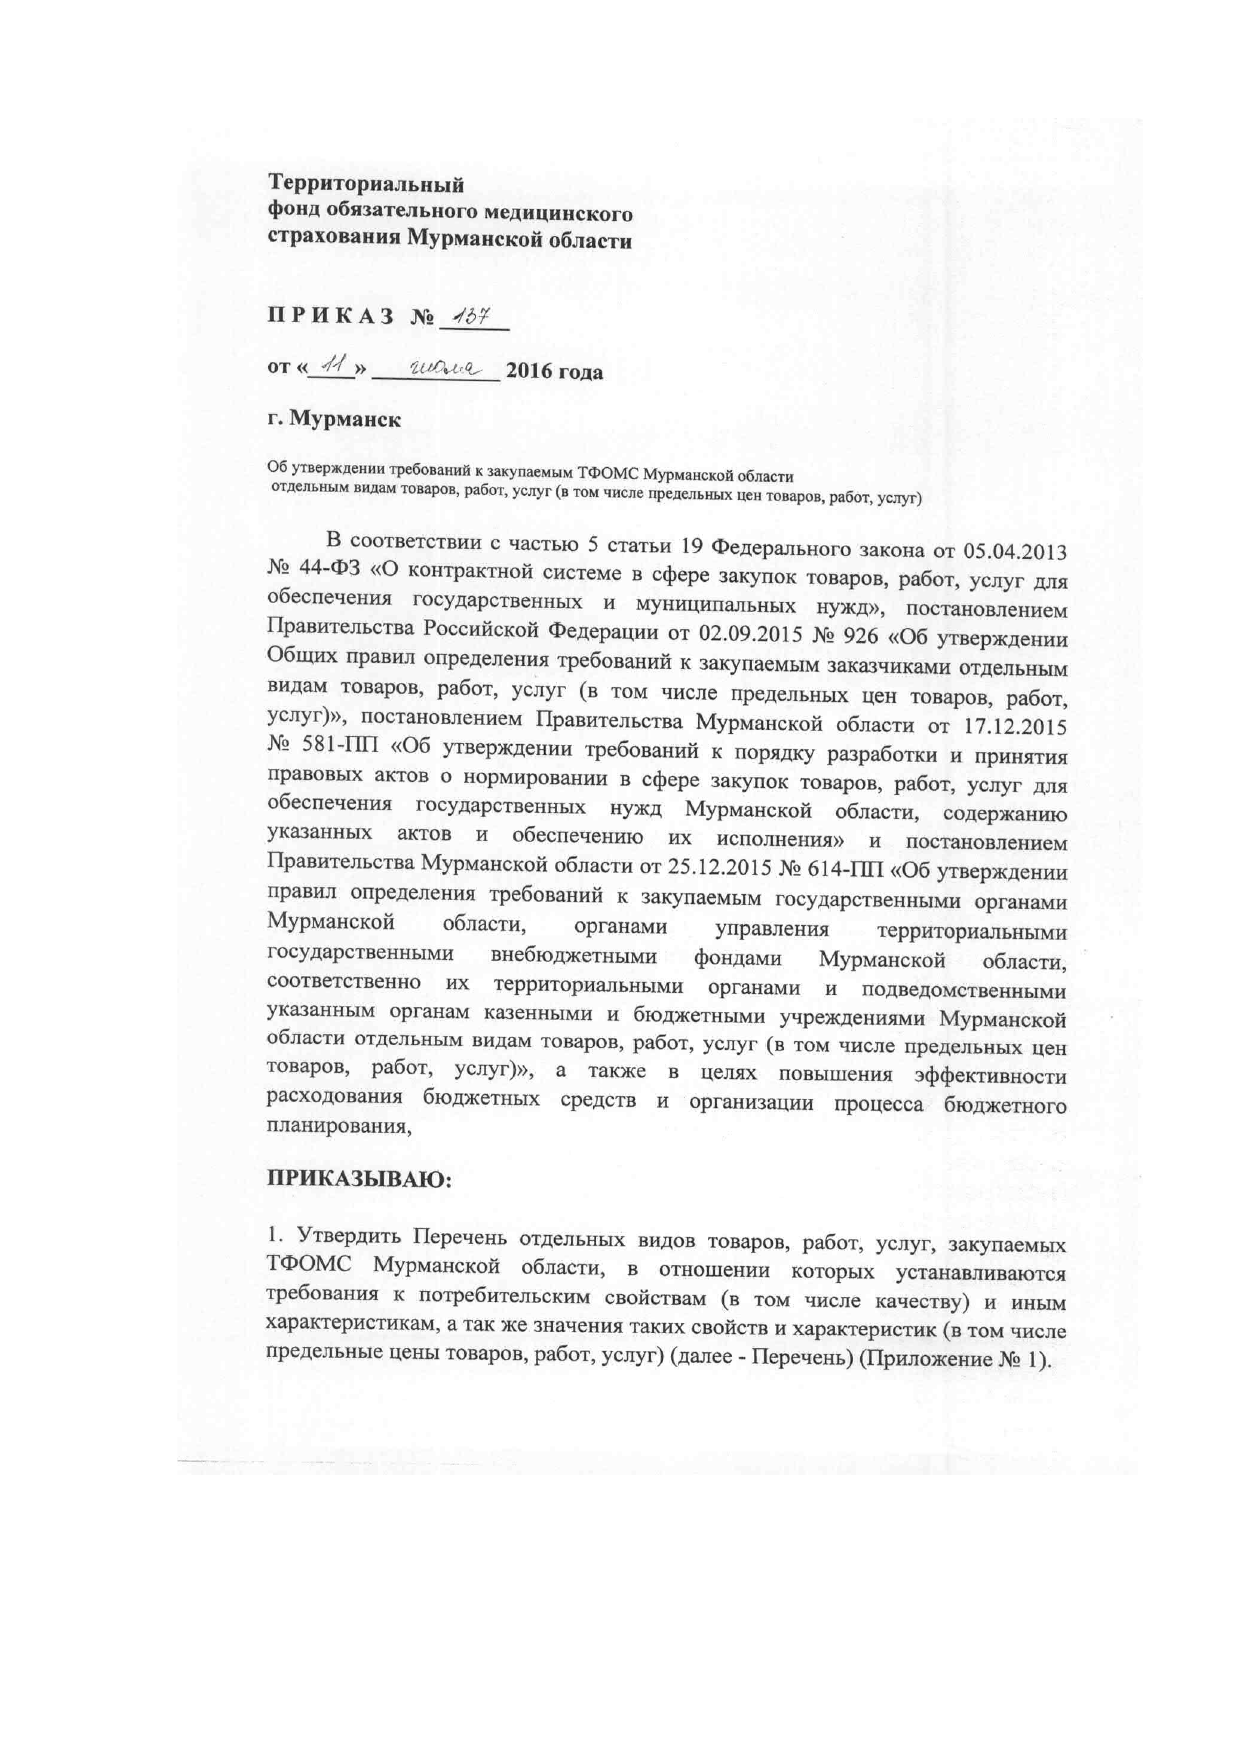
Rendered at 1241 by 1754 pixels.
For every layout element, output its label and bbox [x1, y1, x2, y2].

picture [177, 118, 1152, 1475]
